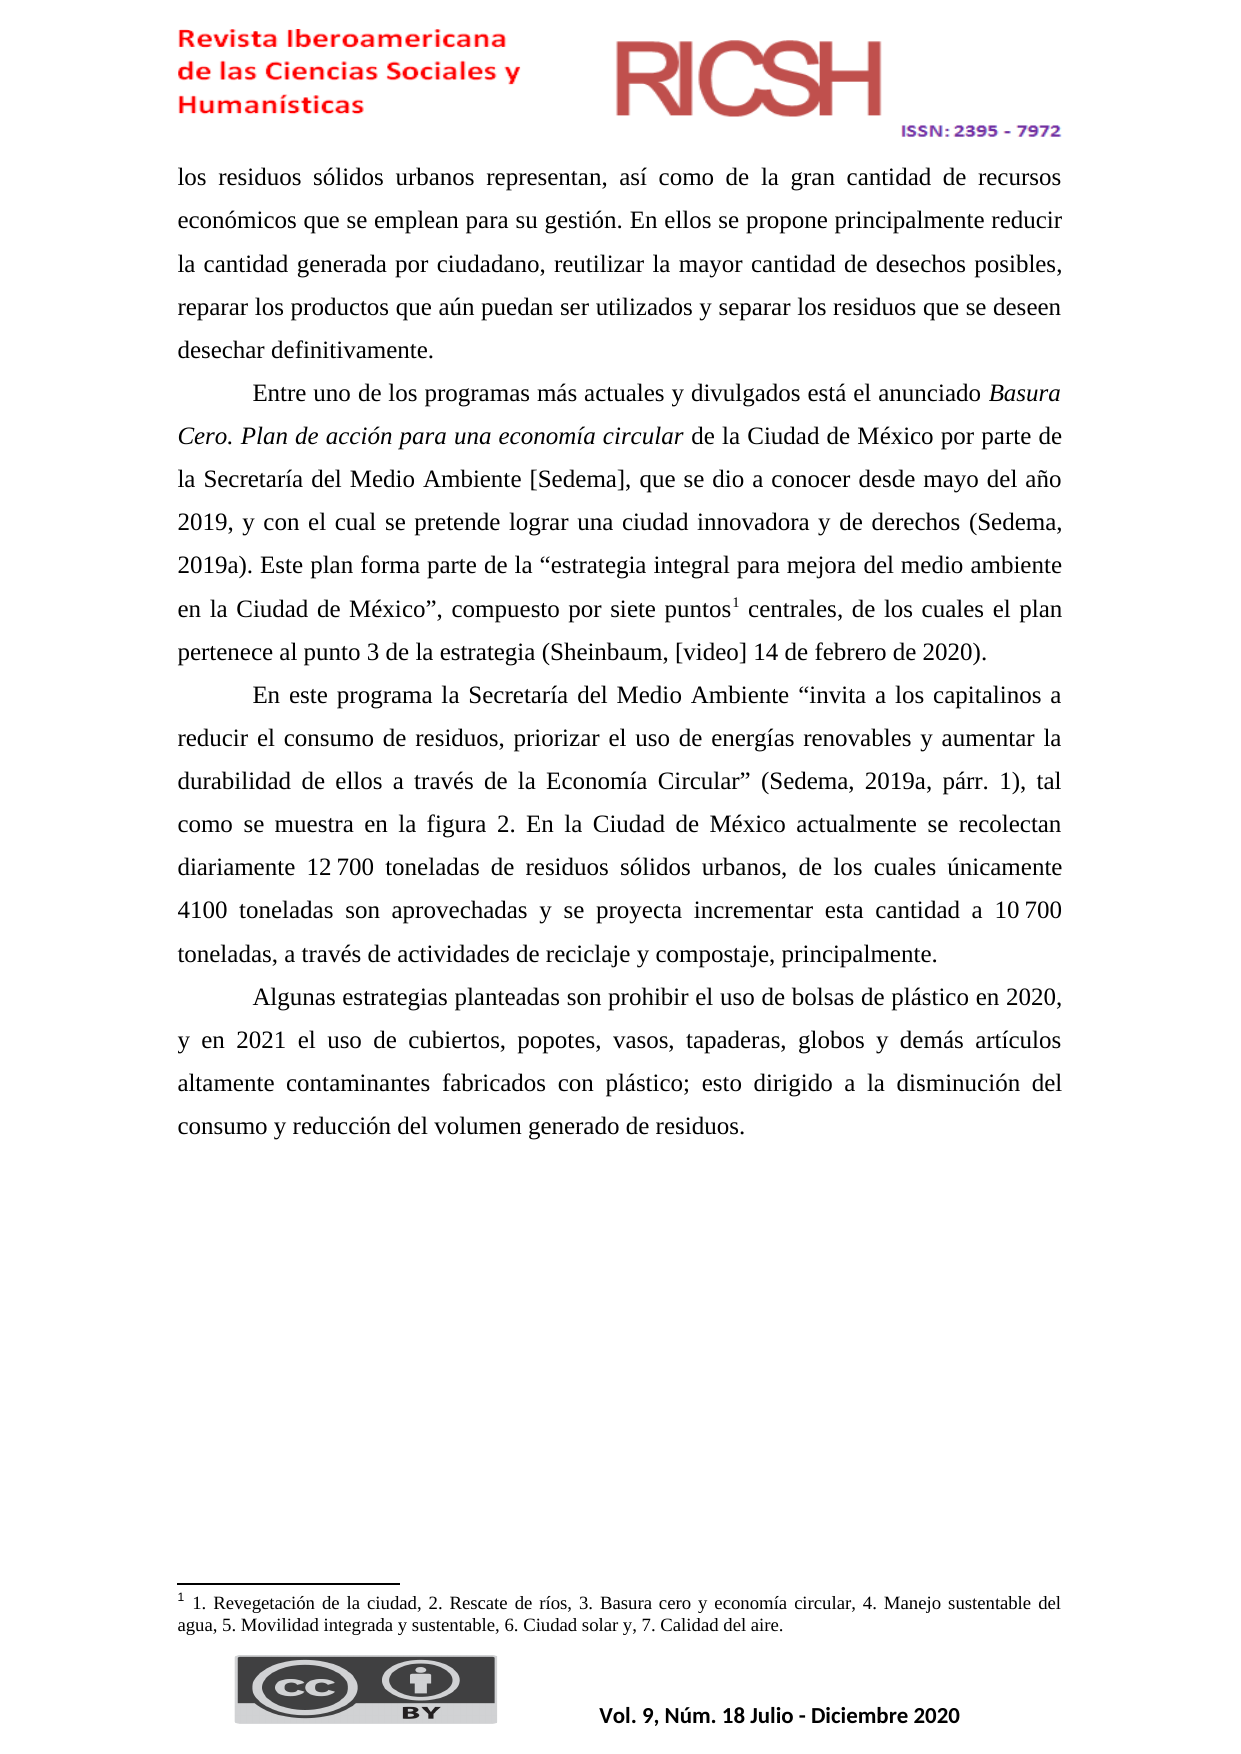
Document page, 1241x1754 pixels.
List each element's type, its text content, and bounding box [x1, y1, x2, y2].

picture [177, 29, 1064, 139]
text Entre uno de los programas más actuales y divulgados está el anunciado Basura Cero. Plan de acción para una economía circular de la Ciudad de México por parte de la Secretaría del Medio Ambiente [Sedema], que se dio a conocer desde mayo del año 2019, y con el cual se pretende lograr una ciudad innovadora y de derechos (Sedema, 2019a). Este plan forma parte de la “estrategia integral para mejora del medio ambiente en la Ciudad de México”, compuesto por siete puntos centrales, de los cuales el plan pertenece al punto 3 de la estrategia (Sheinbaum, [video] 14 de febrero de 2020). [177, 378, 1063, 666]
text Algunas estrategias planteadas son prohibir el uso de bolsas de plástico en 2020, y en 2021 el uso de cubiertos, popotes, vasos, tapaderas, globos y demás artículos altamente contaminantes fabricados con plástico; esto dirigido a la disminución del consumo y reducción del volumen generado de residuos. [177, 982, 1063, 1140]
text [177, 162, 1063, 364]
text En este programa la Secretaría del Medio Ambiente “invita a los capitalinos a reducir el consumo de residuos, priorizar el uso de energías renovables y aumentar la durabilidad de ellos a través de la Economía Circular” (Sedema, 2019a, párr. 1), tal como se muestra en la figura 2. En la Ciudad de México actualmente se recolectan diariamente 12 700 toneladas de residuos sólidos urbanos, de los cuales únicamente 4100 toneladas son aprovechadas y se proyecta incrementar esta cantidad a 10 700 toneladas, a través de actividades de reciclaje y compostaje, principalmente. [177, 680, 1063, 967]
picture [234, 1655, 498, 1724]
